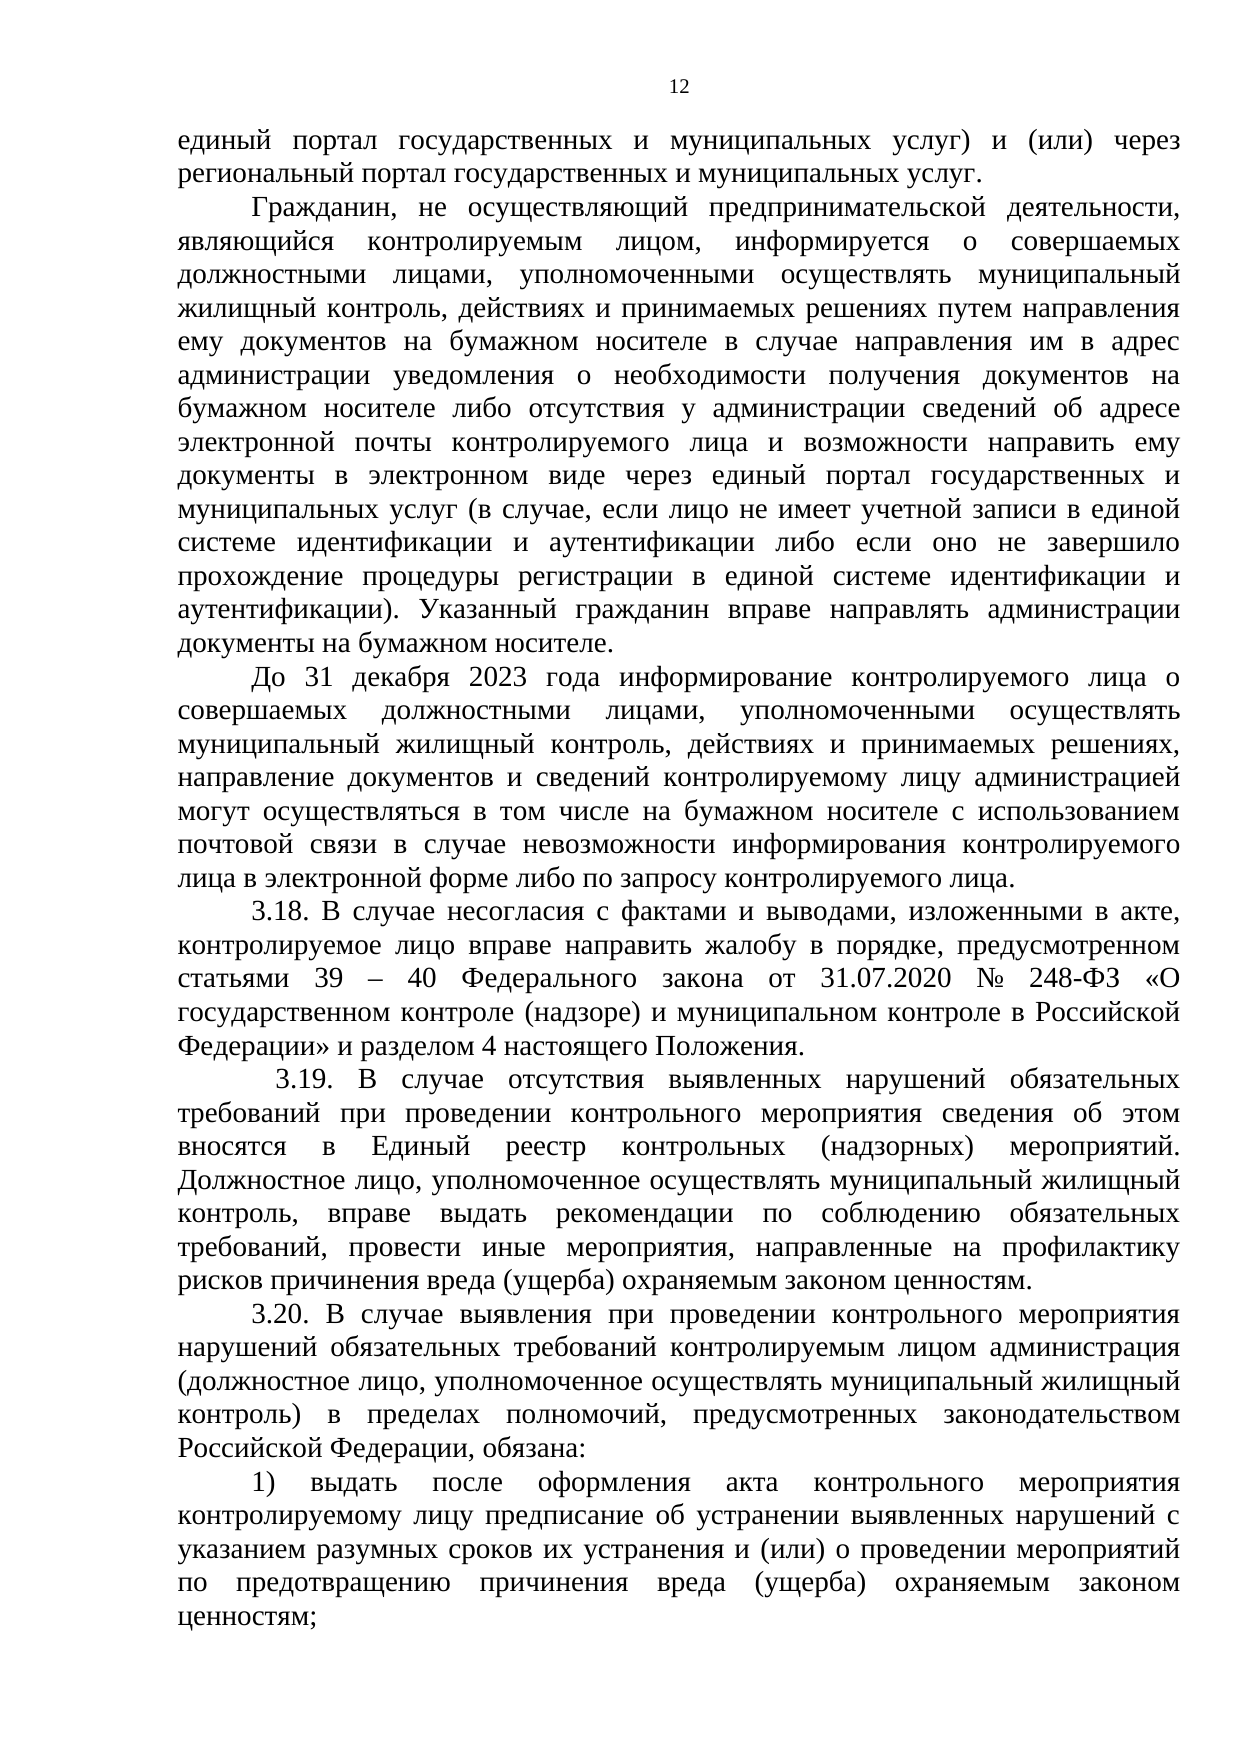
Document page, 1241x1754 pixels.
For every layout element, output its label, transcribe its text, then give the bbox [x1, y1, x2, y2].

text 1) выдать после оформления акта контрольного мероприятия контролируемому лицу предписание об устранении выявленных нарушений с указанием разумных сроков их устранения и (или) о проведении мероприятий по предотвращению причинения вреда (ущерба) охраняемым законом ценностям; [177, 1464, 1181, 1631]
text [177, 122, 1181, 189]
text 3.19. В случае отсутствия выявленных нарушений обязательных требований при проведении контрольного мероприятия сведения об этом вносятся в Единый реестр контрольных (надзорных) мероприятий. Должностное лицо, уполномоченное осуществлять муниципальный жилищный контроль, вправе выдать рекомендации по соблюдению обязательных требований, провести иные мероприятия, направленные на профилактику рисков причинения вреда (ущерба) охраняемым законом ценностям. [177, 1061, 1181, 1296]
text 3.18. В случае несогласия с фактами и выводами, изложенными в акте, контролируемое лицо вправе направить жалобу в порядке, предусмотренном статьями 39 – 40 Федерального закона от 31.07.2020 № 248-ФЗ «О государственном контроле (надзоре) и муниципальном контроле в Российской Федерации» и разделом 4 настоящего Положения. [177, 893, 1181, 1061]
text Гражданин, не осуществляющий предпринимательской деятельности, являющийся контролируемым лицом, информируется о совершаемых должностными лицами, уполномоченными осуществлять муниципальный жилищный контроль, действиях и принимаемых решениях путем направления ему документов на бумажном носителе в случае направления им в адрес администрации уведомления о необходимости получения документов на бумажном носителе либо отсутствия у администрации сведений об адресе электронной почты контролируемого лица и возможности направить ему документы в электронном виде через единый портал государственных и муниципальных услуг (в случае, если лицо не имеет учетной записи в единой системе идентификации и аутентификации либо если оно не завершило прохождение процедуры регистрации в единой системе идентификации и аутентификации). Указанный гражданин вправе направлять администрации документы на бумажном носителе. [177, 189, 1181, 659]
text До 31 декабря 2023 года информирование контролируемого лица о совершаемых должностными лицами, уполномоченными осуществлять муниципальный жилищный контроль, действиях и принимаемых решениях, направление документов и сведений контролируемому лицу администрацией могут осуществляться в том числе на бумажном носителе с использованием почтовой связи в случае невозможности информирования контролируемого лица в электронной форме либо по запросу контролируемого лица. [177, 659, 1181, 893]
text 3.20. В случае выявления при проведении контрольного мероприятия нарушений обязательных требований контролируемым лицом администрация (должностное лицо, уполномоченное осуществлять муниципальный жилищный контроль) в пределах полномочий, предусмотренных законодательством Российской Федерации, обязана: [177, 1296, 1181, 1464]
